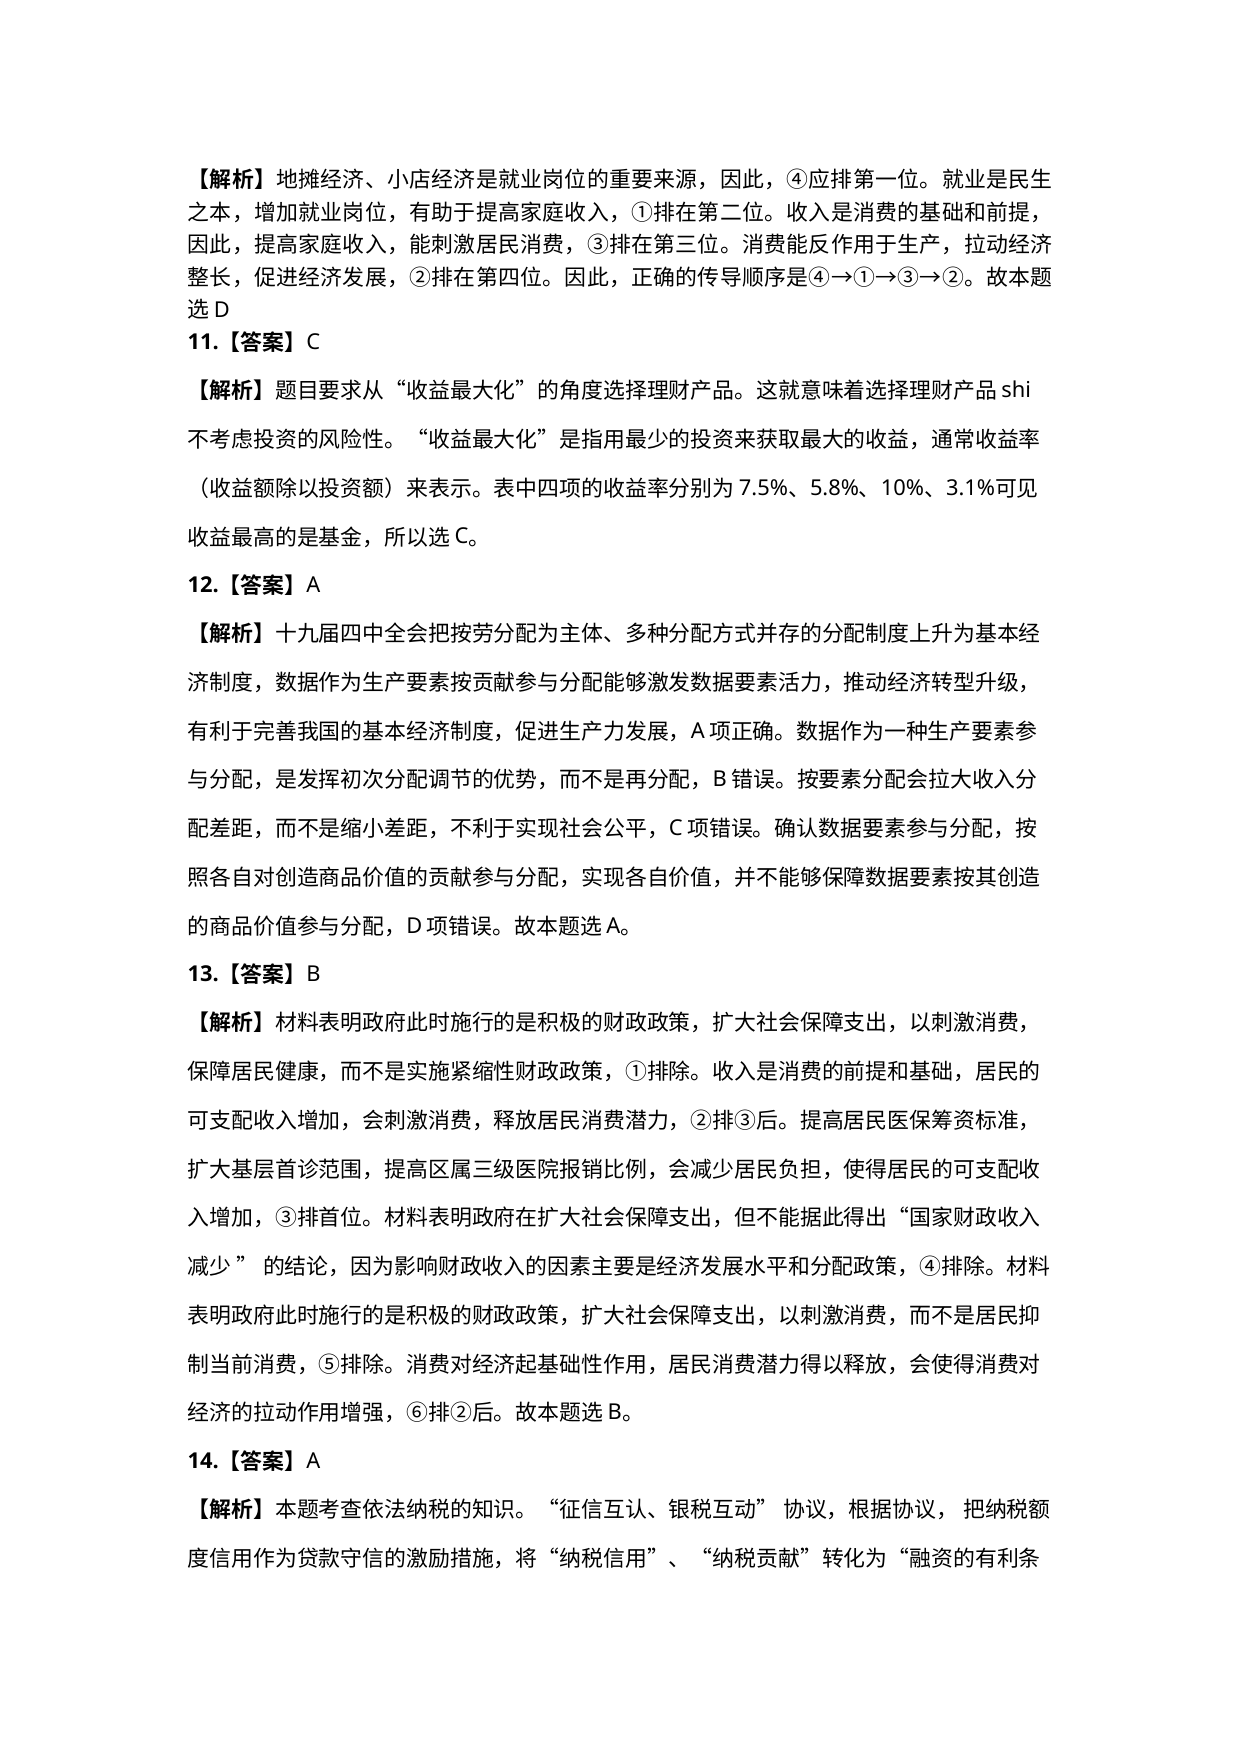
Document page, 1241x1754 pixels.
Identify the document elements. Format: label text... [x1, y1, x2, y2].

text 14.【答案】A [187, 1443, 1053, 1476]
text 11.【答案】C [187, 324, 1053, 357]
text 【解析】十九届四中全会把按劳分配为主体、多种分配方式并存的分配制度上升为基本经济制度，数据作为生产要素按贡献参与分配能够激发数据要素活力，推动经济转型升级，有利于完善我国的基本经济制度，促进生产力发展，A项正确。数据作为一种生产要素参与分配，是发挥初次分配调节的优势，而不是再分配，B错误。按要素分配会拉大收入分配差距，而不是缩小差距，不利于实现社会公平，C项错误。确认数据要素参与分配，按照各自对创造商品价值的贡献参与分配，实现各自价值，并不能够保障数据要素按其创造的商品价值参与分配，D项错误。故本题选A。 [187, 616, 1053, 941]
text 12.【答案】A [187, 567, 1053, 600]
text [187, 1492, 1053, 1573]
text 13.【答案】B [187, 957, 1053, 989]
text 【解析】地摊经济、小店经济是就业岗位的重要来源，因此，④应排第一位。就业是民生之本，增加就业岗位，有助于提高家庭收入，①排在第二位。收入是消费的基础和前提，因此，提高家庭收入，能刺激居民消费，③排在第三位。消费能反作用于生产，拉动经济整长，促进经济发展，②排在第四位。因此，正确的传导顺序是④→①→③→②。故本题选D [187, 162, 1053, 324]
text 【解析】题目要求从“收益最大化”的角度选择理财产品。这就意味着选择理财产品shi不考虑投资的风险性。“收益最大化”是指用最少的投资来获取最大的收益，通常收益率（收益额除以投资额）来表示。表中四项的收益率分别为7.5%、5.8%、10%、3.1%可见收益最高的是基金，所以选C。 [187, 373, 1053, 552]
text 【解析】材料表明政府此时施行的是积极的财政政策，扩大社会保障支出，以刺激消费，保障居民健康，而不是实施紧缩性财政政策，①排除。收入是消费的前提和基础，居民的可支配收入增加，会刺激消费，释放居民消费潜力，②排③后。提高居民医保筹资标准，扩大基层首诊范围，提高区属三级医院报销比例，会减少居民负担，使得居民的可支配收入增加，③排首位。材料表明政府在扩大社会保障支出，但不能据此得出“国家财政收入减少 ” 的结论，因为影响财政收入的因素主要是经济发展水平和分配政策，④排除。材料表明政府此时施行的是积极的财政政策，扩大社会保障支出，以刺激消费，而不是居民抑制当前消费，⑤排除。消费对经济起基础性作用，居民消费潜力得以释放，会使得消费对经济的拉动作用增强，⑥排②后。故本题选B。 [187, 1005, 1053, 1427]
